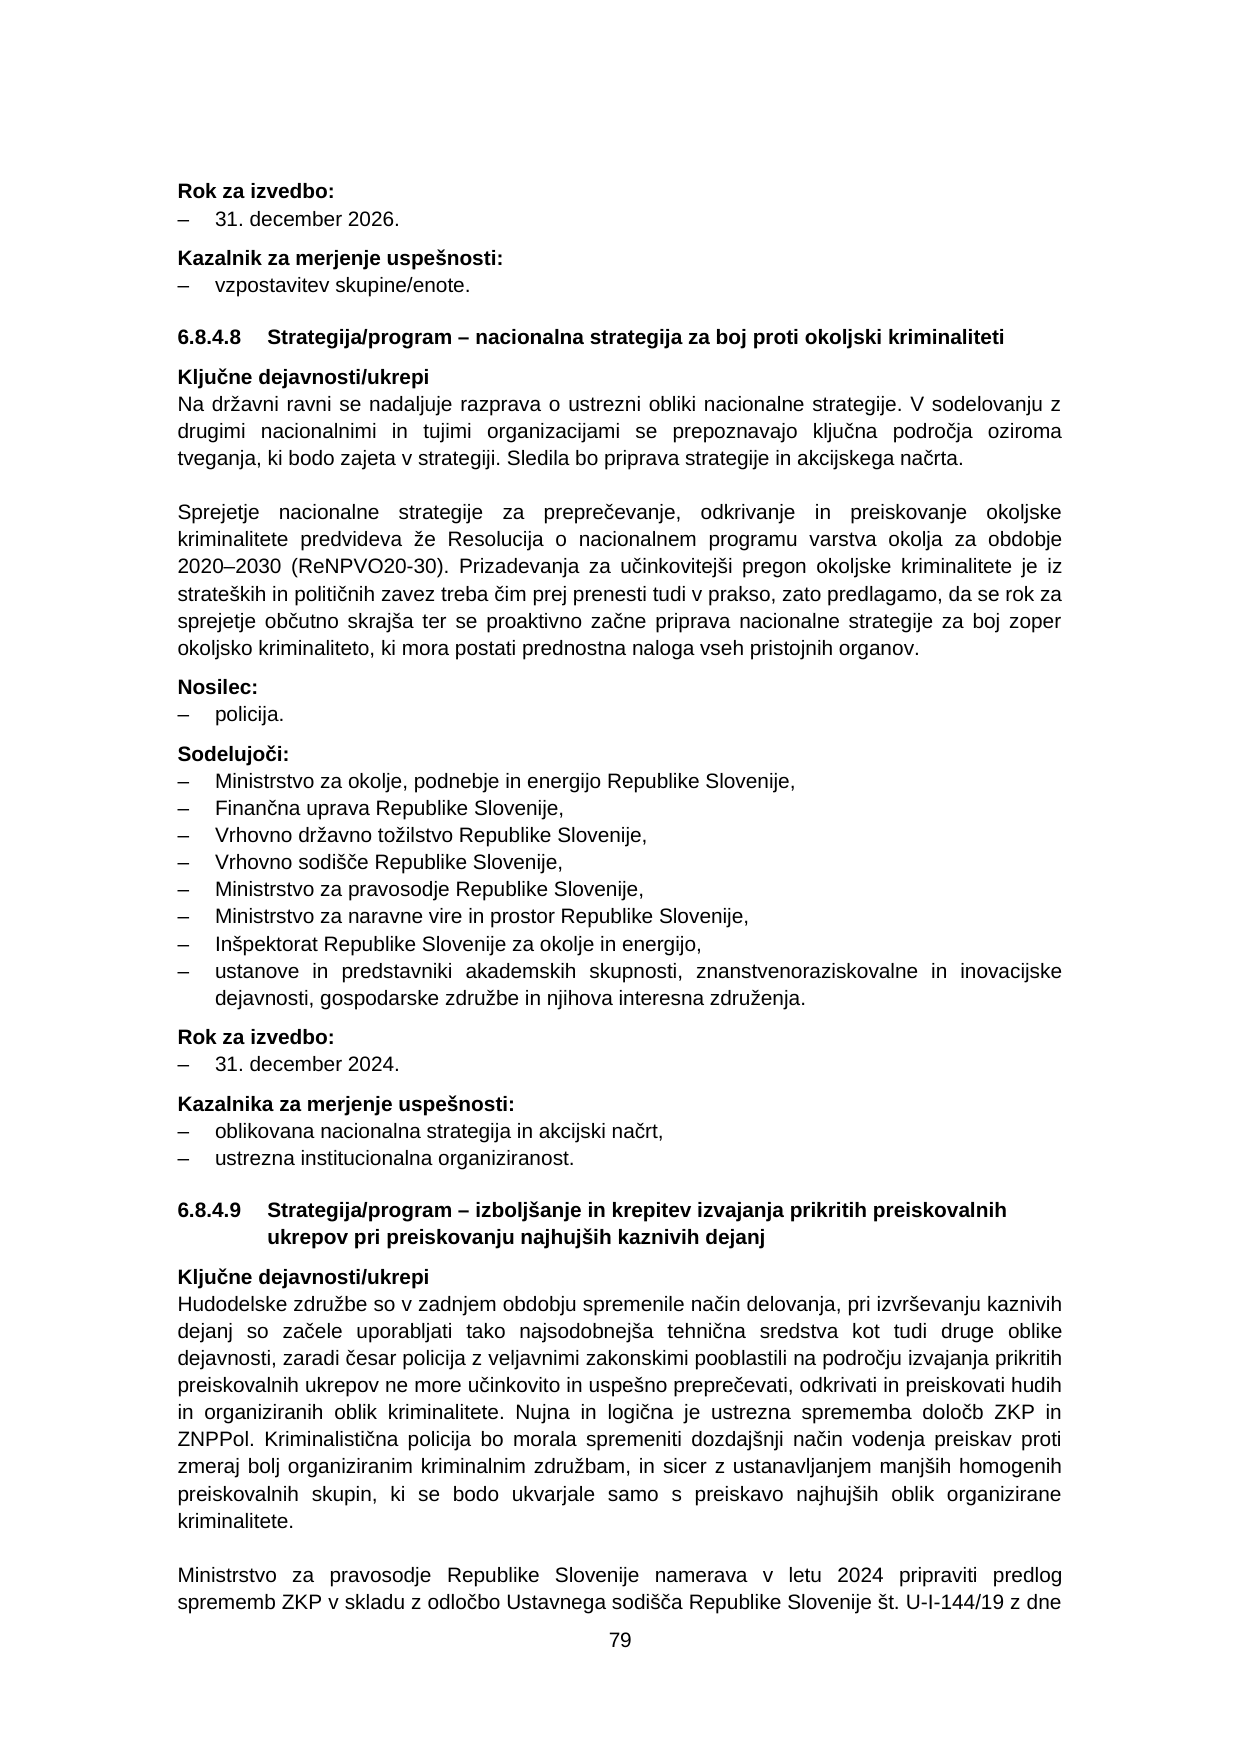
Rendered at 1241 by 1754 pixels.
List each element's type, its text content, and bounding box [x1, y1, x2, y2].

list oblikovana nacionalna strategija in akcijski načrt, [177, 1117, 1063, 1144]
text Ključne dejavnosti/ukrepi [177, 1263, 1063, 1290]
list ustanove in predstavniki akademskih skupnosti, znanstvenoraziskovalne in inovacijske dejavnosti, gospodarske združbe in njihova interesna združenja. [177, 956, 1063, 1011]
list Finančna uprava Republike Slovenije, [177, 794, 1063, 821]
text Sprejetje nacionalne strategije za preprečevanje, odkrivanje in preiskovanje okoljske kriminalitete predvideva že Resolucija o nacionalnem programu varstva okolja za obdobje 2020–2030 (ReNPVO20-30). Prizadevanja za učinkovitejši pregon okoljske kriminalitete je iz strateških in političnih zavez treba čim prej prenesti tudi v prakso, zato predlagamo, da se rok za sprejetje občutno skrajša ter se proaktivno začne priprava nacionalne strategije za boj zoper okoljsko kriminaliteto, ki mora postati prednostna naloga vseh pristojnih organov. [177, 498, 1063, 661]
list Ministrstvo za okolje, podnebje in energijo Republike Slovenije, [177, 767, 1063, 794]
list policija. [177, 700, 1063, 727]
list Ministrstvo za naravne vire in prostor Republike Slovenije, [177, 902, 1063, 929]
text Kazalnik za merjenje uspešnosti: [177, 244, 1063, 271]
text Rok za izvedbo: [177, 177, 1063, 204]
list Ministrstvo za pravosodje Republike Slovenije, [177, 875, 1063, 902]
text Sodelujoči: [177, 740, 1063, 767]
list 31. december 2026. [177, 204, 1063, 231]
list 31. december 2024. [177, 1050, 1063, 1077]
text Kazalnika za merjenje uspešnosti: [177, 1090, 1063, 1117]
list Vrhovno sodišče Republike Slovenije, [177, 848, 1063, 875]
text Nosilec: [177, 673, 1063, 700]
list ustrezna institucionalna organiziranost. [177, 1144, 1063, 1171]
list Vrhovno državno tožilstvo Republike Slovenije, [177, 821, 1063, 848]
subtitle Strategija/program – nacionalna strategija za boj proti okoljski kriminaliteti [177, 323, 1063, 350]
text Rok za izvedbo: [177, 1023, 1063, 1050]
text Ključne dejavnosti/ukrepi [177, 363, 1063, 390]
list Inšpektorat Republike Slovenije za okolje in energijo, [177, 929, 1063, 956]
list vzpostavitev skupine/enote. [177, 271, 1063, 298]
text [177, 1561, 1063, 1615]
text Hudodelske združbe so v zadnjem obdobju spremenile način delovanja, pri izvrševanju kaznivih dejanj so začele uporabljati tako najsodobnejša tehnična sredstva kot tudi druge oblike dejavnosti, zaradi česar policija z veljavnimi zakonskimi pooblastili na področju izvajanja prikritih preiskovalnih ukrepov ne more učinkovito in uspešno preprečevati, odkrivati in preiskovati hudih in organiziranih oblik kriminalitete. Nujna in logična je ustrezna sprememba določb ZKP in ZNPPol. Kriminalistična policija bo morala spremeniti dozdajšnji način vodenja preiskav proti zmeraj bolj organiziranim kriminalnim združbam, in sicer z ustanavljanjem manjših homogenih preiskovalnih skupin, ki se bodo ukvarjale samo s preiskavo najhujših oblik organizirane kriminalitete. [177, 1290, 1063, 1533]
subtitle Strategija/program – izboljšanje in krepitev izvajanja prikritih preiskovalnih ukrepov pri preiskovanju najhujših kaznivih dejanj [177, 1196, 1063, 1250]
text Na državni ravni se nadaljuje razprava o ustrezni obliki nacionalne strategije. V sodelovanju z drugimi nacionalnimi in tujimi organizacijami se prepoznavajo ključna področja oziroma tveganja, ki bodo zajeta v strategiji. Sledila bo priprava strategije in akcijskega načrta. [177, 390, 1063, 471]
